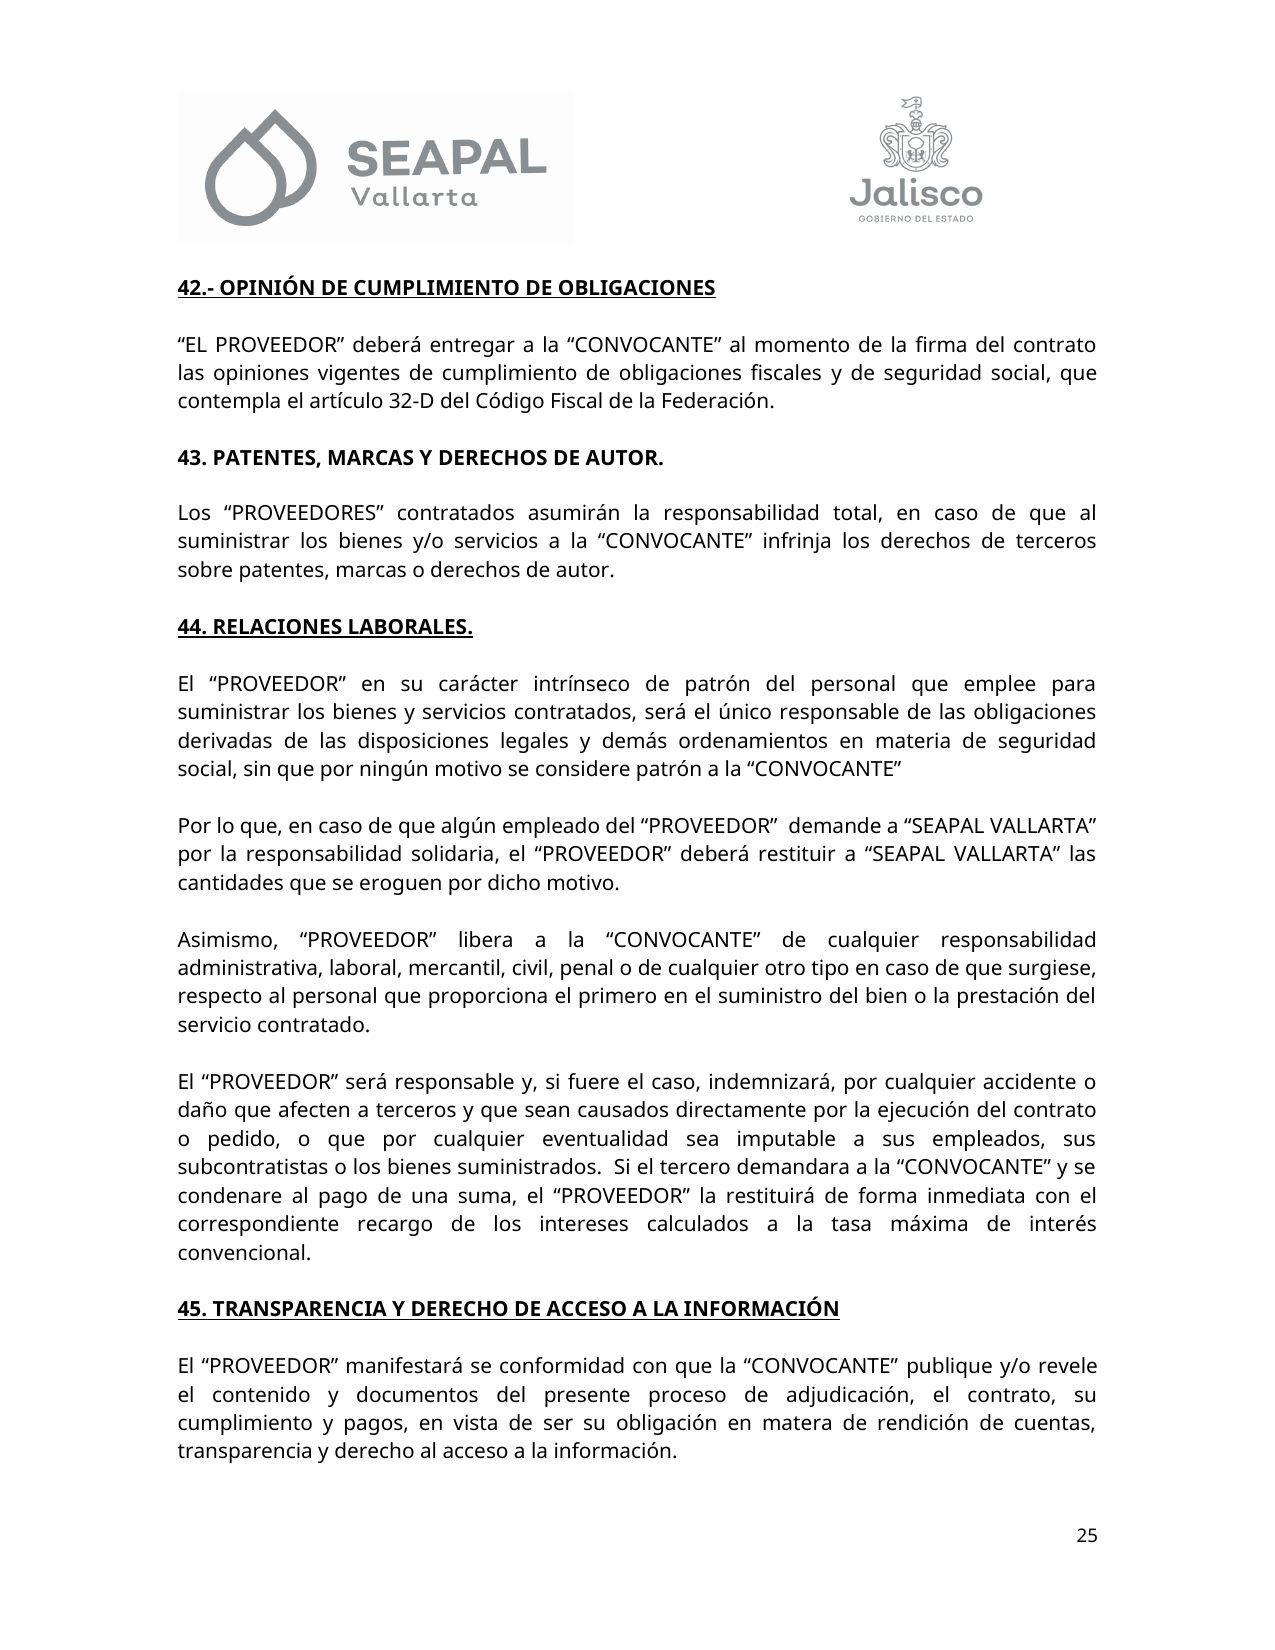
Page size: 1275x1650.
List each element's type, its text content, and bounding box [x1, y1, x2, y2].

text Asimismo, “PROVEEDOR” libera a la “CONVOCANTE” de cualquier responsabilidad administrativa, laboral, mercantil, civil, penal o de cualquier otro tipo en caso de que surgiese, respecto al personal que proporciona el primero en el suministro del bien o la prestación del servicio contratado. [177, 925, 1098, 1038]
text 44. RELACIONES LABORALES. [177, 612, 1098, 640]
picture [177, 91, 574, 245]
text 43. PATENTES, MARCAS Y DERECHOS DE AUTOR. [177, 443, 1098, 472]
text El “PROVEEDOR” manifestará se conformidad con que la “CONVOCANTE” publique y/o revele el contenido y documentos del presente proceso de adjudicación, el contrato, su cumplimiento y pagos, en vista de ser su obligación en matera de rendición de cuentas, transparencia y derecho al acceso a la información. [177, 1351, 1098, 1465]
text El “PROVEEDOR” en su carácter intrínseco de patrón del personal que emplee para suministrar los bienes y servicios contratados, será el único responsable de las obligaciones derivadas de las disposiciones legales y demás ordenamientos en materia de seguridad social, sin que por ningún motivo se considere patrón a la “CONVOCANTE” [177, 669, 1098, 783]
text 45. TRANSPARENCIA Y DERECHO DE ACCESO A LA INFORMACIÓN [177, 1294, 1098, 1323]
picture [817, 73, 1015, 245]
text Por lo que, en caso de que algún empleado del “PROVEEDOR” demande a “SEAPAL VALLARTA” por la responsabilidad solidaria, el “PROVEEDOR” deberá restituir a “SEAPAL VALLARTA” las cantidades que se eroguen por dicho motivo. [177, 811, 1098, 896]
text “EL PROVEEDOR” deberá entregar a la “CONVOCANTE” al momento de la firma del contrato las opiniones vigentes de cumplimiento de obligaciones fiscales y de seguridad social, que contempla el artículo 32-D del Código Fiscal de la Federación. [177, 330, 1098, 415]
text El “PROVEEDOR” será responsable y, si fuere el caso, indemnizará, por cualquier accidente o daño que afecten a terceros y que sean causados directamente por la ejecución del contrato o pedido, o que por cualquier eventualidad sea imputable a sus empleados, sus subcontratistas o los bienes suministrados. Si el tercero demandara a la “CONVOCANTE” y se condenare al pago de una suma, el “PROVEEDOR” la restituirá de forma inmediata con el correspondiente recargo de los intereses calculados a la tasa máxima de interés convencional. [177, 1067, 1098, 1266]
text Los “PROVEEDORES” contratados asumirán la responsabilidad total, en caso de que al suministrar los bienes y/o servicios a la “CONVOCANTE” infrinja los derechos de terceros sobre patentes, marcas o derechos de autor. [177, 498, 1098, 583]
text 42.- OPINIÓN DE CUMPLIMIENTO DE OBLIGACIONES [177, 273, 1098, 301]
